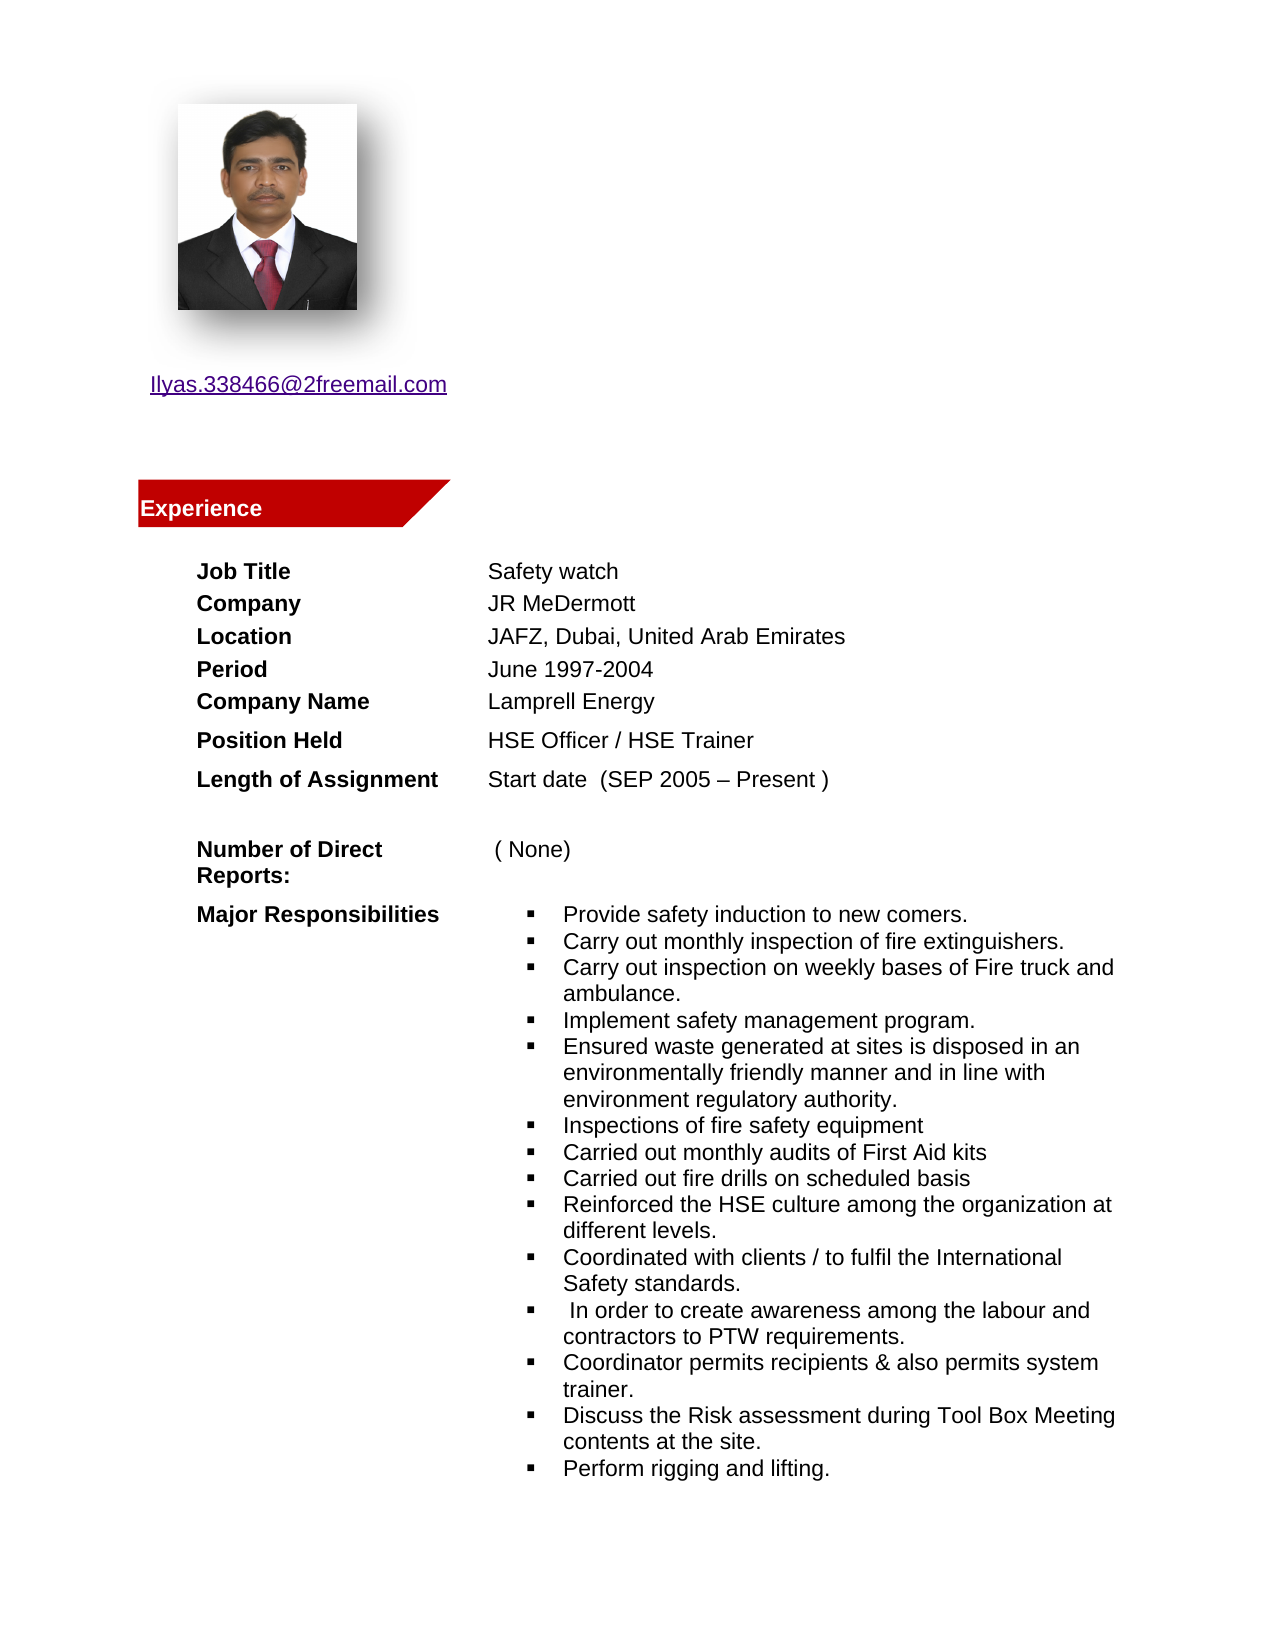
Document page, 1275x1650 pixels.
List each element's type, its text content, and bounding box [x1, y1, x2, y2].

table_header Number of Direct Reports: [185, 830, 477, 895]
table_header Safety watch JR MeDermott JAFZ, Dubai, United Arab Emirates June 1997-2004 Lamprell Energy [476, 454, 1136, 721]
table_cell Start date (SEP 2005 – Present ) [476, 760, 1136, 798]
table_cell Position Held [185, 721, 476, 760]
table_cell Length of Assignment [185, 760, 476, 798]
picture [178, 104, 357, 310]
table_cell Major Responsibilities [185, 895, 477, 1487]
table_header ( None) [477, 830, 1136, 895]
table_cell HSE Officer / HSE Trainer [476, 721, 1136, 760]
table_header Job Title Company Location Period Company Name [185, 454, 476, 721]
